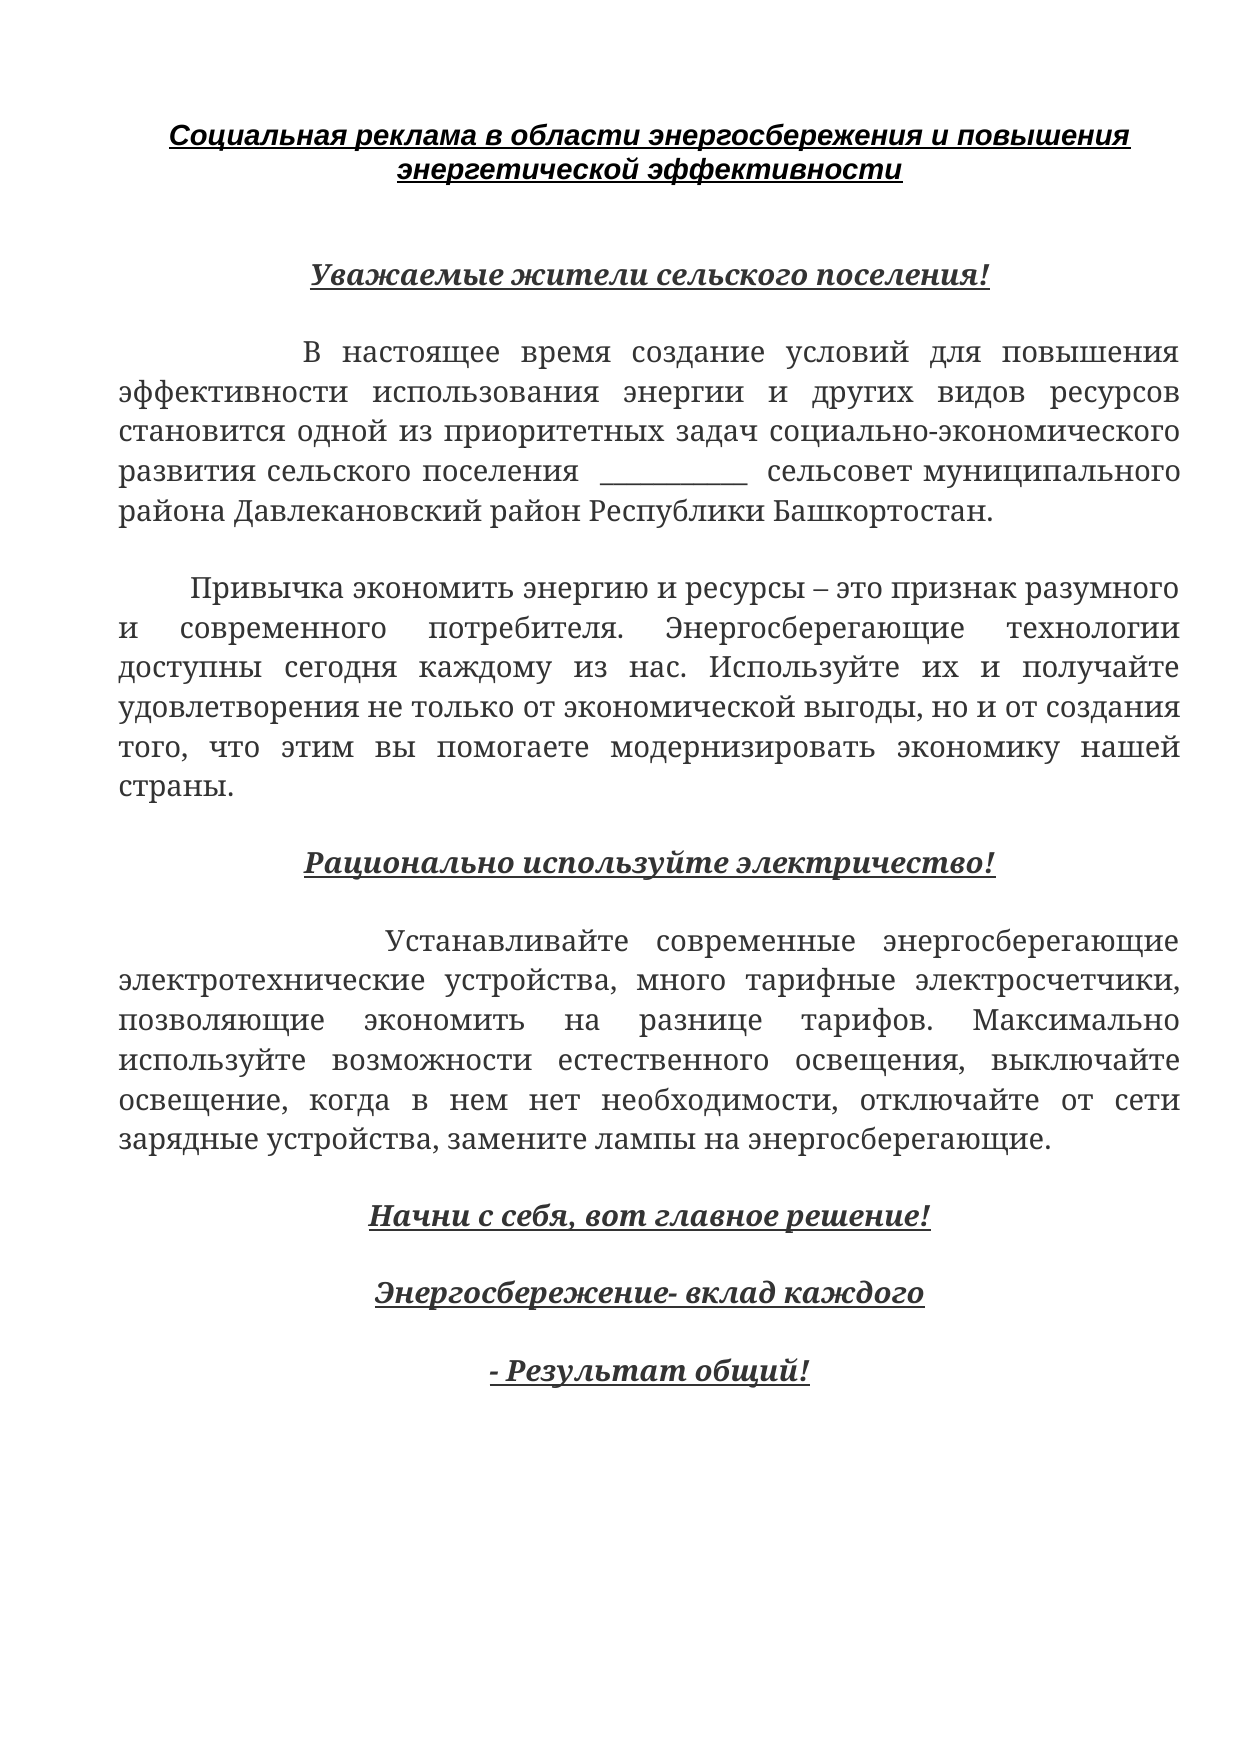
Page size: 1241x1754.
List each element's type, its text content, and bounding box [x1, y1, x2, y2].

text Энергосбережение- вклад каждого [118, 1273, 1181, 1312]
text В настоящее время создание условий для повышения эффективности использования энергии и других видов ресурсов становится одной из приоритетных задач социально-экономического развития сельского поселения ___________ сельсовет муниципального района Давлекановский район Республики Башкортостан. [118, 331, 1181, 530]
text Привычка экономить энергию и ресурсы – это признак разумного и современного потребителя. Энергосберегающие технологии доступны сегодня каждому из нас. Используйте их и получайте удовлетворения не только от экономической выгоды, но и от создания того, что этим вы помогаете модернизировать экономику нашей страны. [118, 567, 1181, 805]
text Социальная реклама в области энергосбережения и повышения энергетической эффективности [118, 118, 1181, 185]
text - Результат общий! [118, 1350, 1181, 1390]
text Устанавливайте современные энергосберегающие электротехнические устройства, много тарифные электросчетчики, позволяющие экономить на разнице тарифов. Максимально используйте возможности естественного освещения, выключайте освещение, когда в нем нет необходимости, отключайте от сети зарядные устройства, замените лампы на энергосберегающие. [118, 920, 1181, 1158]
text Начни с себя, вот главное решение! [118, 1196, 1181, 1235]
text Уважаемые жители сельского поселения! [118, 214, 1181, 294]
text Рационально используйте электричество! [118, 843, 1181, 882]
